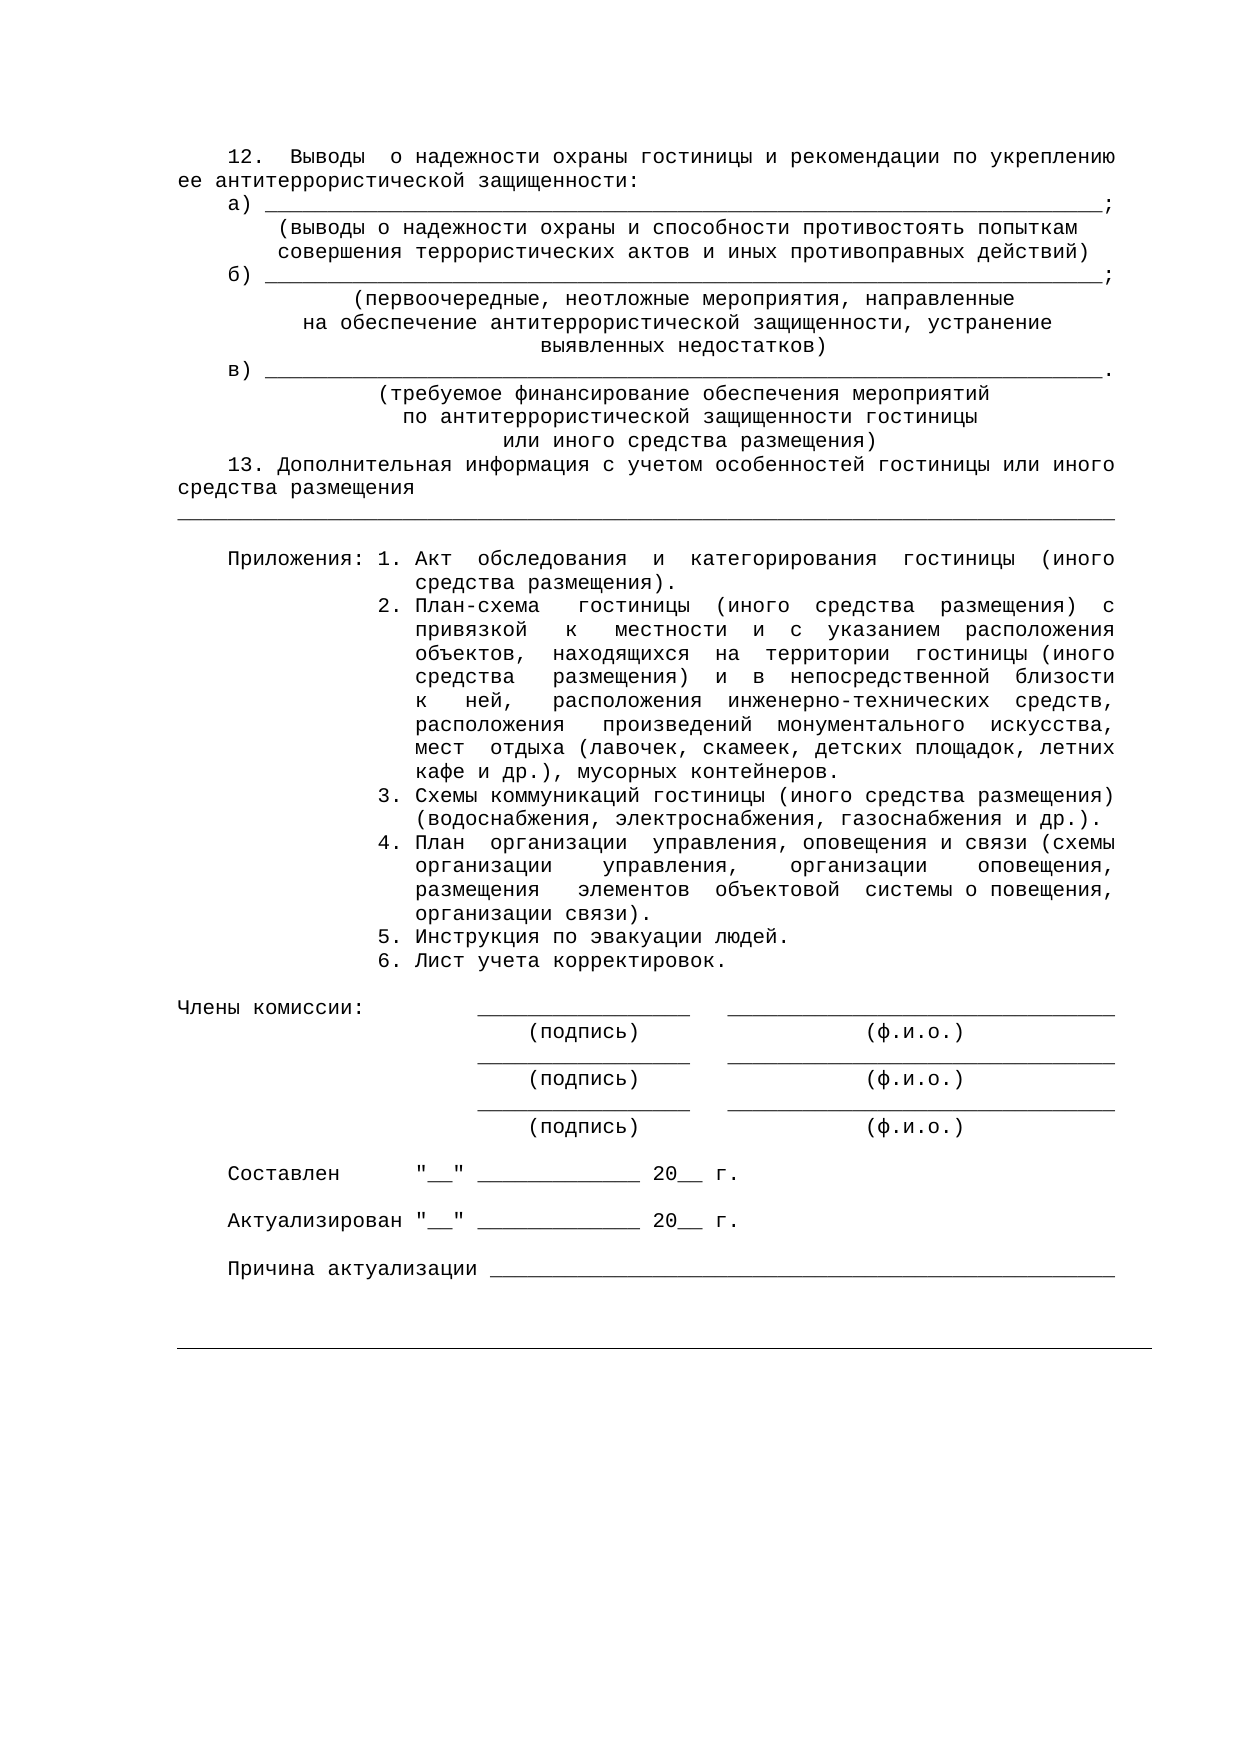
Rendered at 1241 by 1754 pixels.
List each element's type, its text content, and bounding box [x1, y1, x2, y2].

text или иного средства размещения) [177, 430, 1152, 453]
text ее антитеррористической защищенности: [177, 170, 1152, 193]
text (подпись) (ф.и.о.) [177, 1068, 1152, 1092]
text (требуемое финансирование обеспечения мероприятий [177, 383, 1152, 406]
text 13. Дополнительная информация с учетом особенностей гостиницы или иного [177, 453, 1152, 477]
text средства размещения). [177, 572, 1152, 595]
text кафе и др.), мусорных контейнеров. [177, 761, 1152, 784]
text (первоочередные, неотложные мероприятия, направленные [177, 288, 1152, 312]
text Причина актуализации __________________________________________________ [177, 1257, 1152, 1281]
text Составлен "__" _____________ 20__ г. [177, 1163, 1152, 1187]
text 3. Схемы коммуникаций гостиницы (иного средства размещения) [177, 784, 1152, 808]
text организации связи). [177, 903, 1152, 926]
text организации управления, организации оповещения, [177, 856, 1152, 879]
text привязкой к местности и с указанием расположения [177, 619, 1152, 643]
text ___________________________________________________________________________ [177, 501, 1152, 524]
text объектов, находящихся на территории гостиницы (иного [177, 643, 1152, 666]
text к ней, расположения инженерно-технических средств, [177, 690, 1152, 714]
text 6. Лист учета корректировок. [177, 950, 1152, 974]
text (подпись) (ф.и.о.) [177, 1116, 1152, 1139]
text 12. Выводы о надежности охраны гостиницы и рекомендации по укреплению [177, 146, 1152, 170]
text Члены комиссии: _________________ _______________________________ [177, 997, 1152, 1021]
text размещения элементов объектовой системы о повещения, [177, 879, 1152, 903]
text 4. План организации управления, оповещения и связи (схемы [177, 832, 1152, 856]
text 2. План-схема гостиницы (иного средства размещения) с [177, 595, 1152, 619]
text (выводы о надежности охраны и способности противостоять попыткам [177, 217, 1152, 241]
text по антитеррористической защищенности гостиницы [177, 406, 1152, 430]
text в) ___________________________________________________________________. [177, 359, 1152, 383]
text Актуализирован "__" _____________ 20__ г. [177, 1210, 1152, 1234]
text (водоснабжения, электроснабжения, газоснабжения и др.). [177, 808, 1152, 832]
text мест отдыха (лавочек, скамеек, детских площадок, летних [177, 737, 1152, 761]
text Приложения: 1. Акт обследования и категорирования гостиницы (иного [177, 548, 1152, 572]
text средства размещения) и в непосредственной близости [177, 666, 1152, 690]
text средства размещения [177, 477, 1152, 501]
text совершения террористических актов и иных противоправных действий) [177, 241, 1152, 264]
text а) ___________________________________________________________________; [177, 193, 1152, 217]
text б) ___________________________________________________________________; [177, 264, 1152, 288]
text выявленных недостатков) [177, 335, 1152, 359]
text (подпись) (ф.и.о.) [177, 1021, 1152, 1045]
text _________________ _______________________________ [177, 1092, 1152, 1116]
text _________________ _______________________________ [177, 1045, 1152, 1068]
text на обеспечение антитеррористической защищенности, устранение [177, 312, 1152, 335]
text 5. Инструкция по эвакуации людей. [177, 926, 1152, 950]
text расположения произведений монументального искусства, [177, 714, 1152, 737]
